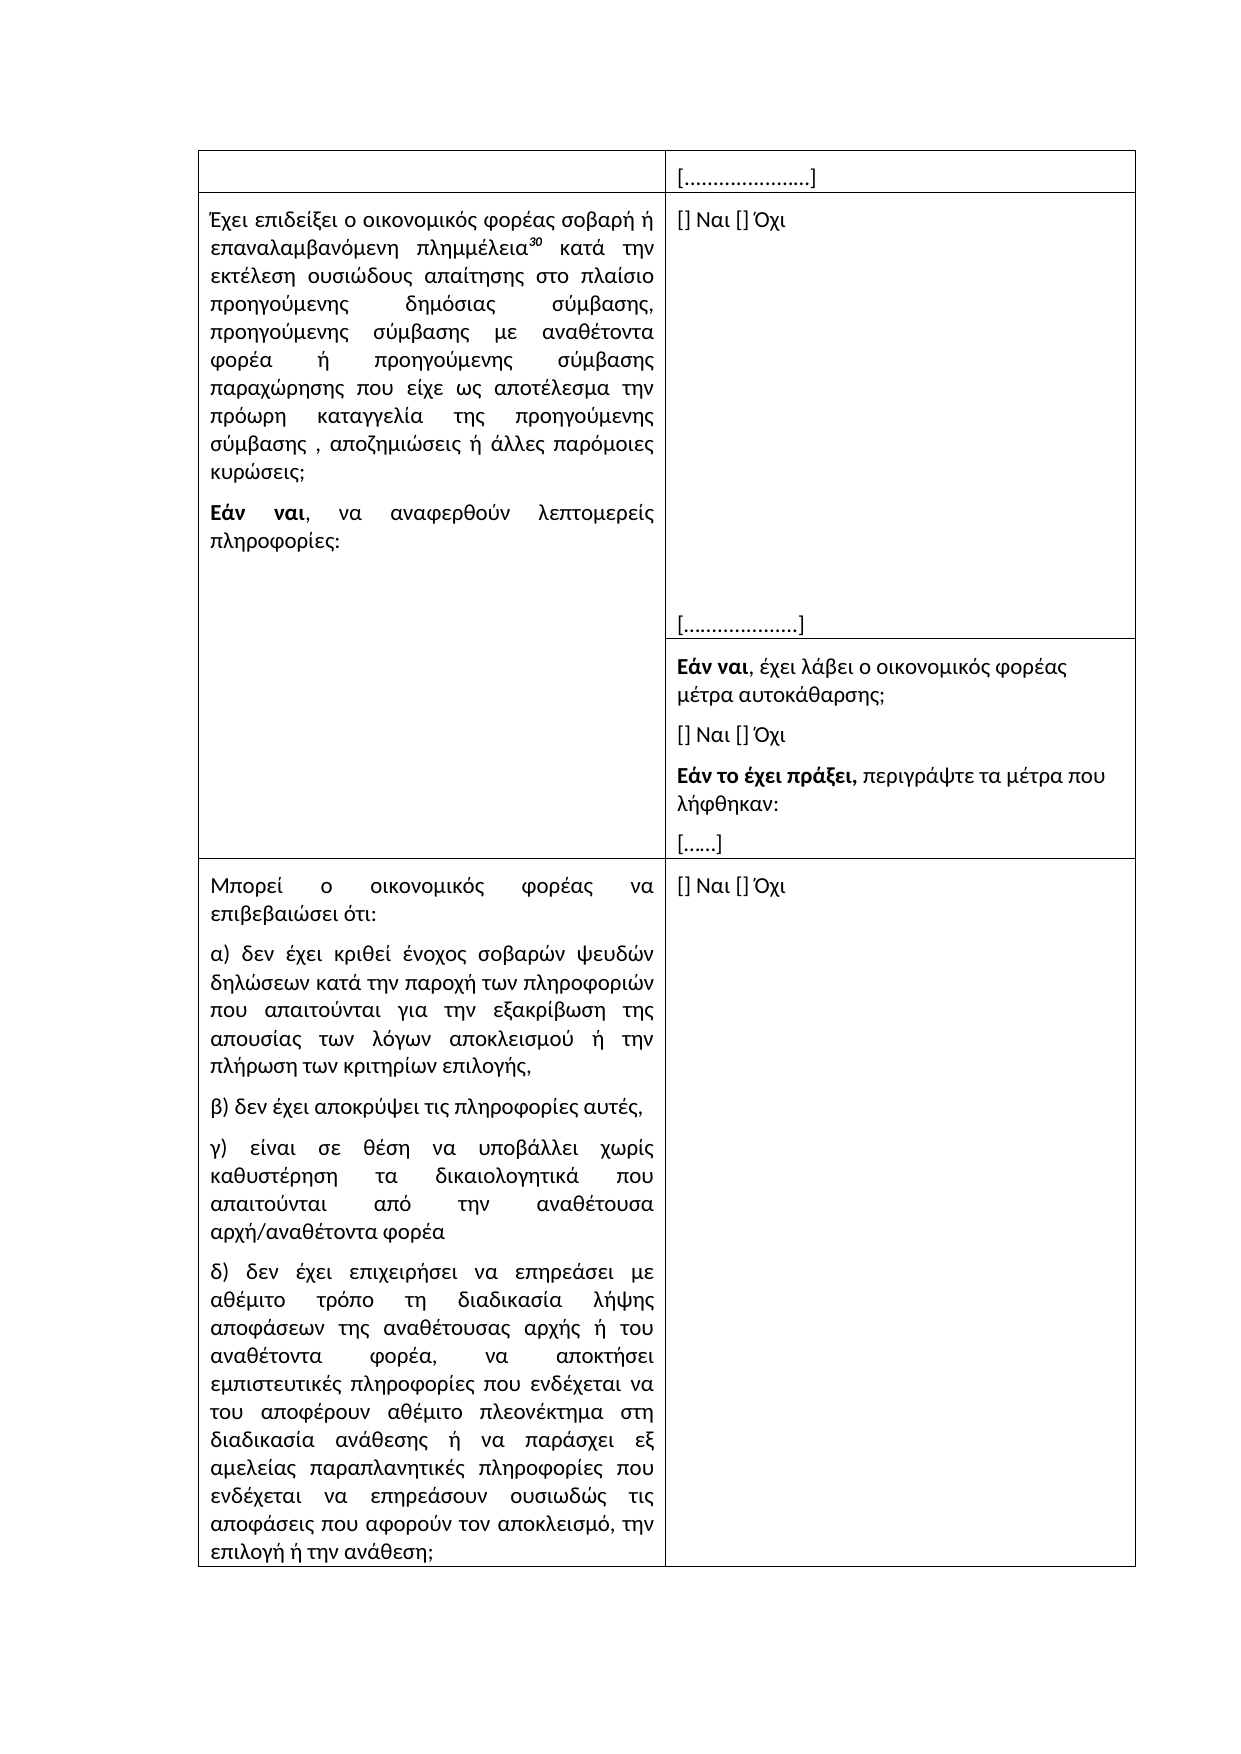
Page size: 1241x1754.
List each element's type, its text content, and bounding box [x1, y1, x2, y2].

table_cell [666, 151, 1135, 192]
table_cell [] Ναι [] Όχι [….................] [666, 193, 1135, 638]
table_cell Μπορεί ο οικονομικός φορέας να επιβεβαιώσει ότι: α) δεν έχει κριθεί ένοχος σοβαρών ψευδών δηλώσεων κατά την παροχή των πληροφοριών που απαιτούνται για την εξακρίβωση της απουσίας των λόγων αποκλεισμού ή την πλήρωση των κριτηρίων επιλογής, β) δεν έχει αποκρύψει τις πληροφορίες αυτές, γ) είναι σε θέση να υποβάλλει χωρίς καθυστέρηση τα δικαιολογητικά που απαιτούνται από την αναθέτουσα αρχή/αναθέτοντα φορέα δ) δεν έχει επιχειρήσει να επηρεάσει με αθέμιτο τρόπο τη διαδικασία λήψης αποφάσεων της αναθέτουσας αρχής ή του αναθέτοντα φορέα, να αποκτήσει εμπιστευτικές πληροφορίες που ενδέχεται να του αποφέρουν αθέμιτο πλεονέκτημα στη διαδικασία ανάθεσης ή να παράσχει εξ αμελείας παραπλανητικές πληροφορίες που ενδέχεται να επηρεάσουν ουσιωδώς τις αποφάσεις που αφορούν τον αποκλεισμό, την επιλογή ή την ανάθεση; [199, 859, 665, 1566]
table_cell Εάν ναι, έχει λάβει ο οικονομικός φορέας μέτρα αυτοκάθαρσης; [] Ναι [] Όχι Εάν το έχει πράξει, περιγράψτε τα μέτρα που λήφθηκαν: [……] [666, 639, 1135, 857]
table_cell [] Ναι [] Όχι [666, 859, 1135, 1566]
table_cell Έχει επιδείξει ο οικονομικός φορέας σοβαρή ή επαναλαμβανόμενη πλημμέλεια κατά την εκτέλεση ουσιώδους απαίτησης στο πλαίσιο προηγούμενης δημόσιας σύμβασης, προηγούμενης σύμβασης με αναθέτοντα φορέα ή προηγούμενης σύμβασης παραχώρησης που είχε ως αποτέλεσμα την πρόωρη καταγγελία της προηγούμενης σύμβασης , αποζημιώσεις ή άλλες παρόμοιες κυρώσεις; Εάν ναι, να αναφερθούν λεπτομερείς πληροφορίες: [199, 193, 665, 857]
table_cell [199, 151, 665, 192]
